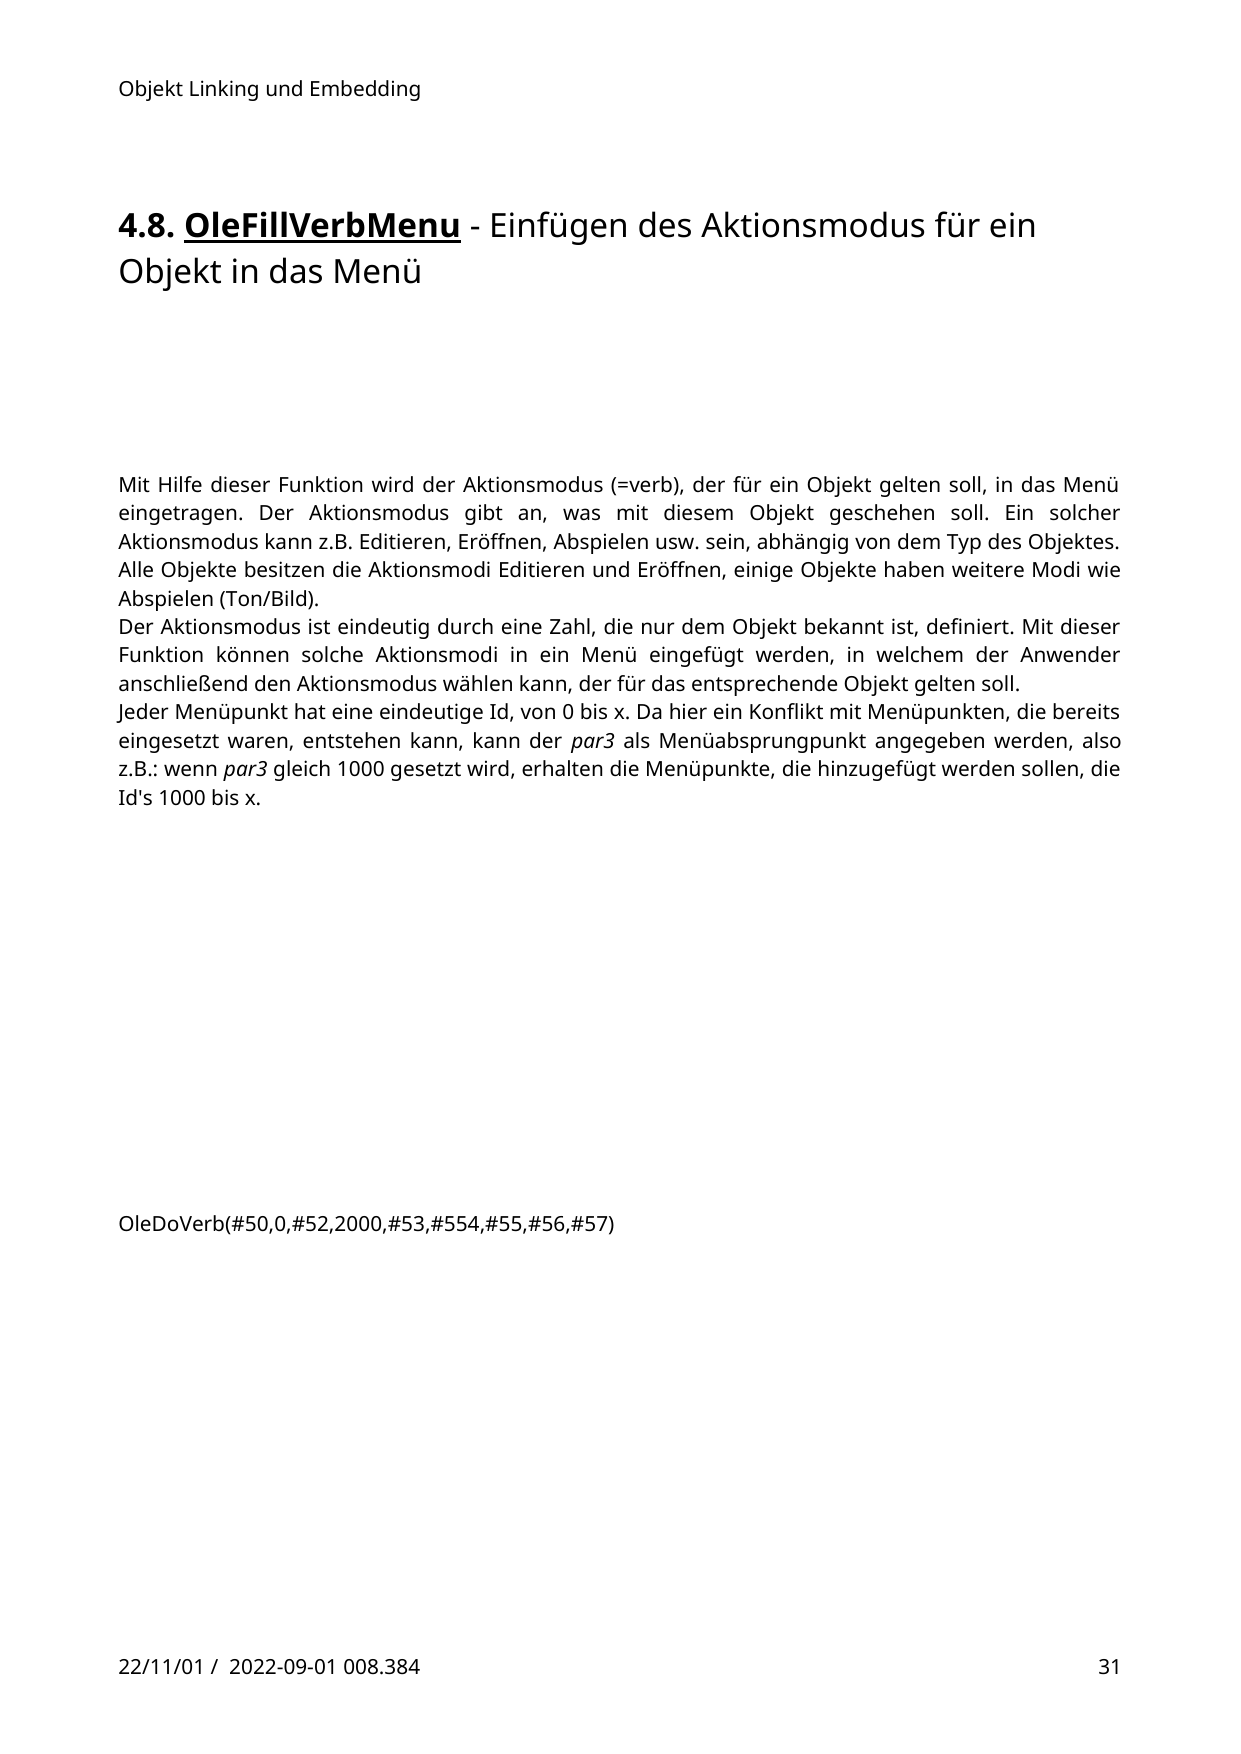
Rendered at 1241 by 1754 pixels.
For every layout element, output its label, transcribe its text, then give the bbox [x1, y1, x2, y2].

text Jeder Menüpunkt hat eine eindeutige Id, von 0 bis x. Da hier ein Konflikt mit Menüpunkten, die bereits eingesetzt waren, entstehen kann, kann der par3 als Menüabsprungpunkt angegeben werden, also z.B.: wenn par3 gleich 1000 gesetzt wird, erhalten die Menüpunkte, die hinzugefügt werden sollen, die Id's 1000 bis x. [118, 697, 1122, 811]
subtitle 4.8. OleFillVerbMenu - Einfügen des Aktionsmodus für ein Objekt in das Menü [118, 202, 1122, 293]
text Mit Hilfe dieser Funktion wird der Aktionsmodus (=verb), der für ein Objekt gelten soll, in das Menü eingetragen. Der Aktionsmodus gibt an, was mit diesem Objekt geschehen soll. Ein solcher Aktionsmodus kann z.B. Editieren, Eröffnen, Abspielen usw. sein, abhängig von dem Typ des Objektes. Alle Objekte besitzen die Aktionsmodi Editieren und Eröffnen, einige Objekte haben weitere Modi wie Abspielen (Ton/Bild). [118, 470, 1122, 612]
text Der Aktionsmodus ist eindeutig durch eine Zahl, die nur dem Objekt bekannt ist, definiert. Mit dieser Funktion können solche Aktionsmodi in ein Menü eingefügt werden, in welchem der Anwender anschließend den Aktionsmodus wählen kann, der für das entsprechende Objekt gelten soll. [118, 612, 1122, 697]
text OleDoVerb(#50,0,#52,2000,#53,#554,#55,#56,#57) [118, 1209, 1122, 1238]
